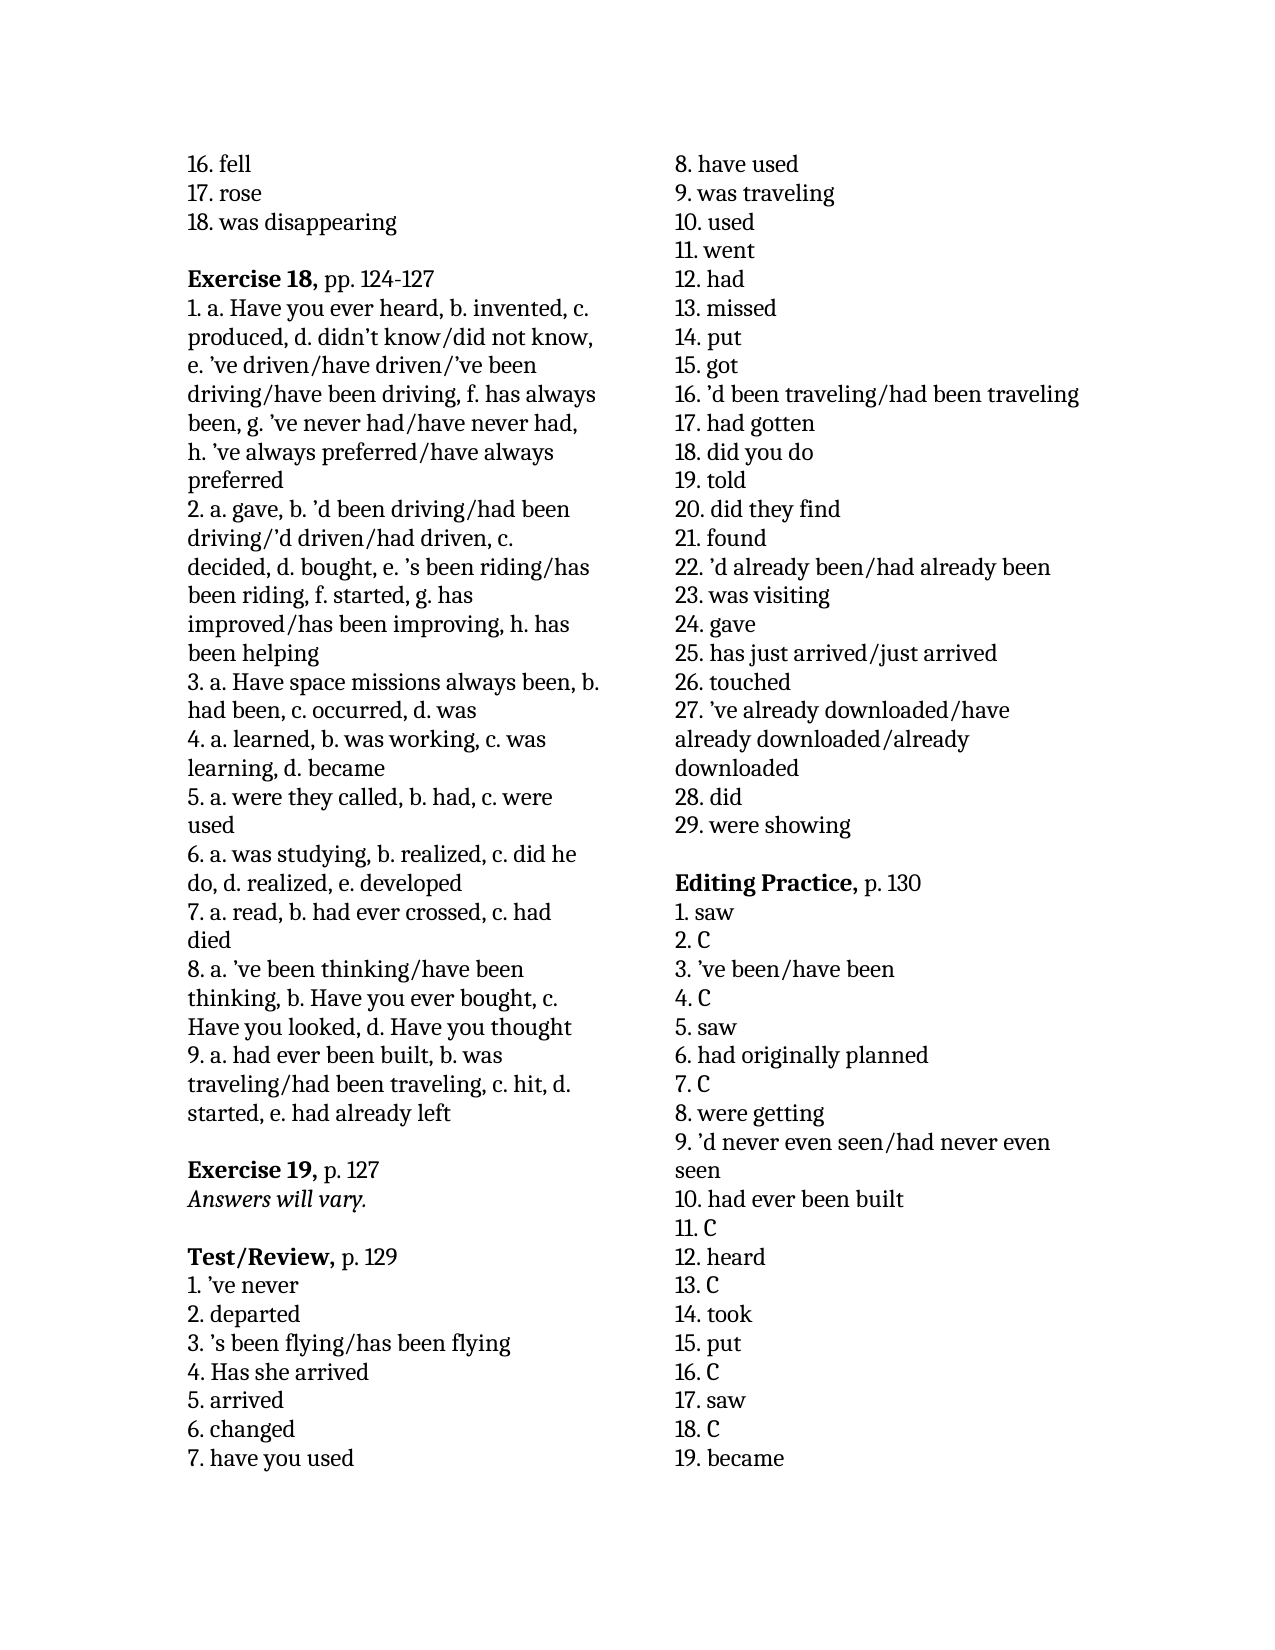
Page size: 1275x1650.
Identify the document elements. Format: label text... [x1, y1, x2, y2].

text 2. C [675, 926, 1087, 955]
text 6. a. was studying, b. realized, c. did he do, d. realized, e. developed [187, 840, 600, 897]
text 18. was disappearing [187, 207, 600, 236]
text 5. a. were they called, b. had, c. were used [187, 782, 600, 840]
text Editing Practice, p. 130 [675, 869, 1087, 897]
text 2. departed [187, 1300, 600, 1329]
text 16. ’d been traveling/had been traveling [675, 380, 1087, 409]
text 7. a. read, b. had ever crossed, c. had died [187, 897, 600, 955]
text 4. Has she arrived [187, 1357, 600, 1386]
text 11. went [675, 236, 1087, 265]
text 8. have used [675, 150, 1087, 179]
text 3. a. Have space missions always been, b. had been, c. occurred, d. was [187, 667, 600, 725]
text 2. a. gave, b. ’d been driving/had been driving/’d driven/had driven, c. decided, d. bought, e. ’s been riding/has been riding, f. started, g. has improved/has been improving, h. has been helping [187, 495, 600, 667]
text 12. heard [675, 1242, 1087, 1271]
text 4. C [675, 984, 1087, 1012]
text 18. C [675, 1415, 1087, 1444]
text 7. C [675, 1070, 1087, 1099]
text Exercise 18, pp. 124-127 [187, 265, 600, 294]
text 21. found [675, 524, 1087, 552]
text 29. were showing [675, 811, 1087, 840]
text 8. a. ’ve been thinking/have been thinking, b. Have you ever bought, c. Have you looked, d. Have you thought [187, 955, 600, 1041]
text 13. C [675, 1271, 1087, 1300]
text 23. was visiting [675, 581, 1087, 610]
text Exercise 19, p. 127 [187, 1156, 600, 1185]
text 10. had ever been built [675, 1185, 1087, 1214]
text 19. told [675, 466, 1087, 495]
text 25. has just arrived/just arrived [675, 639, 1087, 667]
text 3. ’s been flying/has been flying [187, 1329, 600, 1357]
text 1. a. Have you ever heard, b. invented, c. produced, d. didn’t know/did not know, e. ’ve driven/have driven/’ve been driving/have been driving, f. has always been, g. ’ve never had/have never had, h. ’ve always preferred/have always preferred [187, 294, 600, 495]
text Answers will vary. [187, 1185, 600, 1214]
text 28. did [675, 782, 1087, 811]
text 9. was traveling [675, 179, 1087, 207]
text 20. did they find [675, 495, 1087, 524]
text 9. ’d never even seen/had never even seen [675, 1127, 1087, 1185]
text 18. did you do [675, 437, 1087, 466]
text 3. ’ve been/have been [675, 955, 1087, 984]
text 17. saw [675, 1386, 1087, 1415]
text 27. ’ve already downloaded/have already downloaded/already downloaded [675, 696, 1087, 782]
text 6. had originally planned [675, 1041, 1087, 1070]
text 4. a. learned, b. was working, c. was learning, d. became [187, 725, 600, 782]
text 14. took [675, 1300, 1087, 1329]
text 15. got [675, 351, 1087, 380]
text 24. gave [675, 610, 1087, 639]
text 14. put [675, 322, 1087, 351]
text 17. had gotten [675, 409, 1087, 437]
text 9. a. had ever been built, b. was traveling/had been traveling, c. hit, d. started, e. had already left [187, 1041, 600, 1127]
text 26. touched [675, 667, 1087, 696]
text 11. C [675, 1214, 1087, 1242]
text 10. used [675, 207, 1087, 236]
text 1. saw [675, 897, 1087, 926]
text 8. were getting [675, 1099, 1087, 1127]
text 7. have you used [187, 1444, 600, 1472]
text 17. rose [187, 179, 600, 207]
text 19. became [675, 1444, 1087, 1472]
text Test/Review, p. 129 [187, 1242, 600, 1271]
text 13. missed [675, 294, 1087, 322]
text 22. ’d already been/had already been [675, 552, 1087, 581]
text 5. saw [675, 1012, 1087, 1041]
text 6. changed [187, 1415, 600, 1444]
text 16. fell [187, 150, 600, 179]
text 5. arrived [187, 1386, 600, 1415]
text 16. C [675, 1357, 1087, 1386]
text 15. put [675, 1329, 1087, 1357]
text 12. had [675, 265, 1087, 294]
text 1. ’ve never [187, 1271, 600, 1300]
